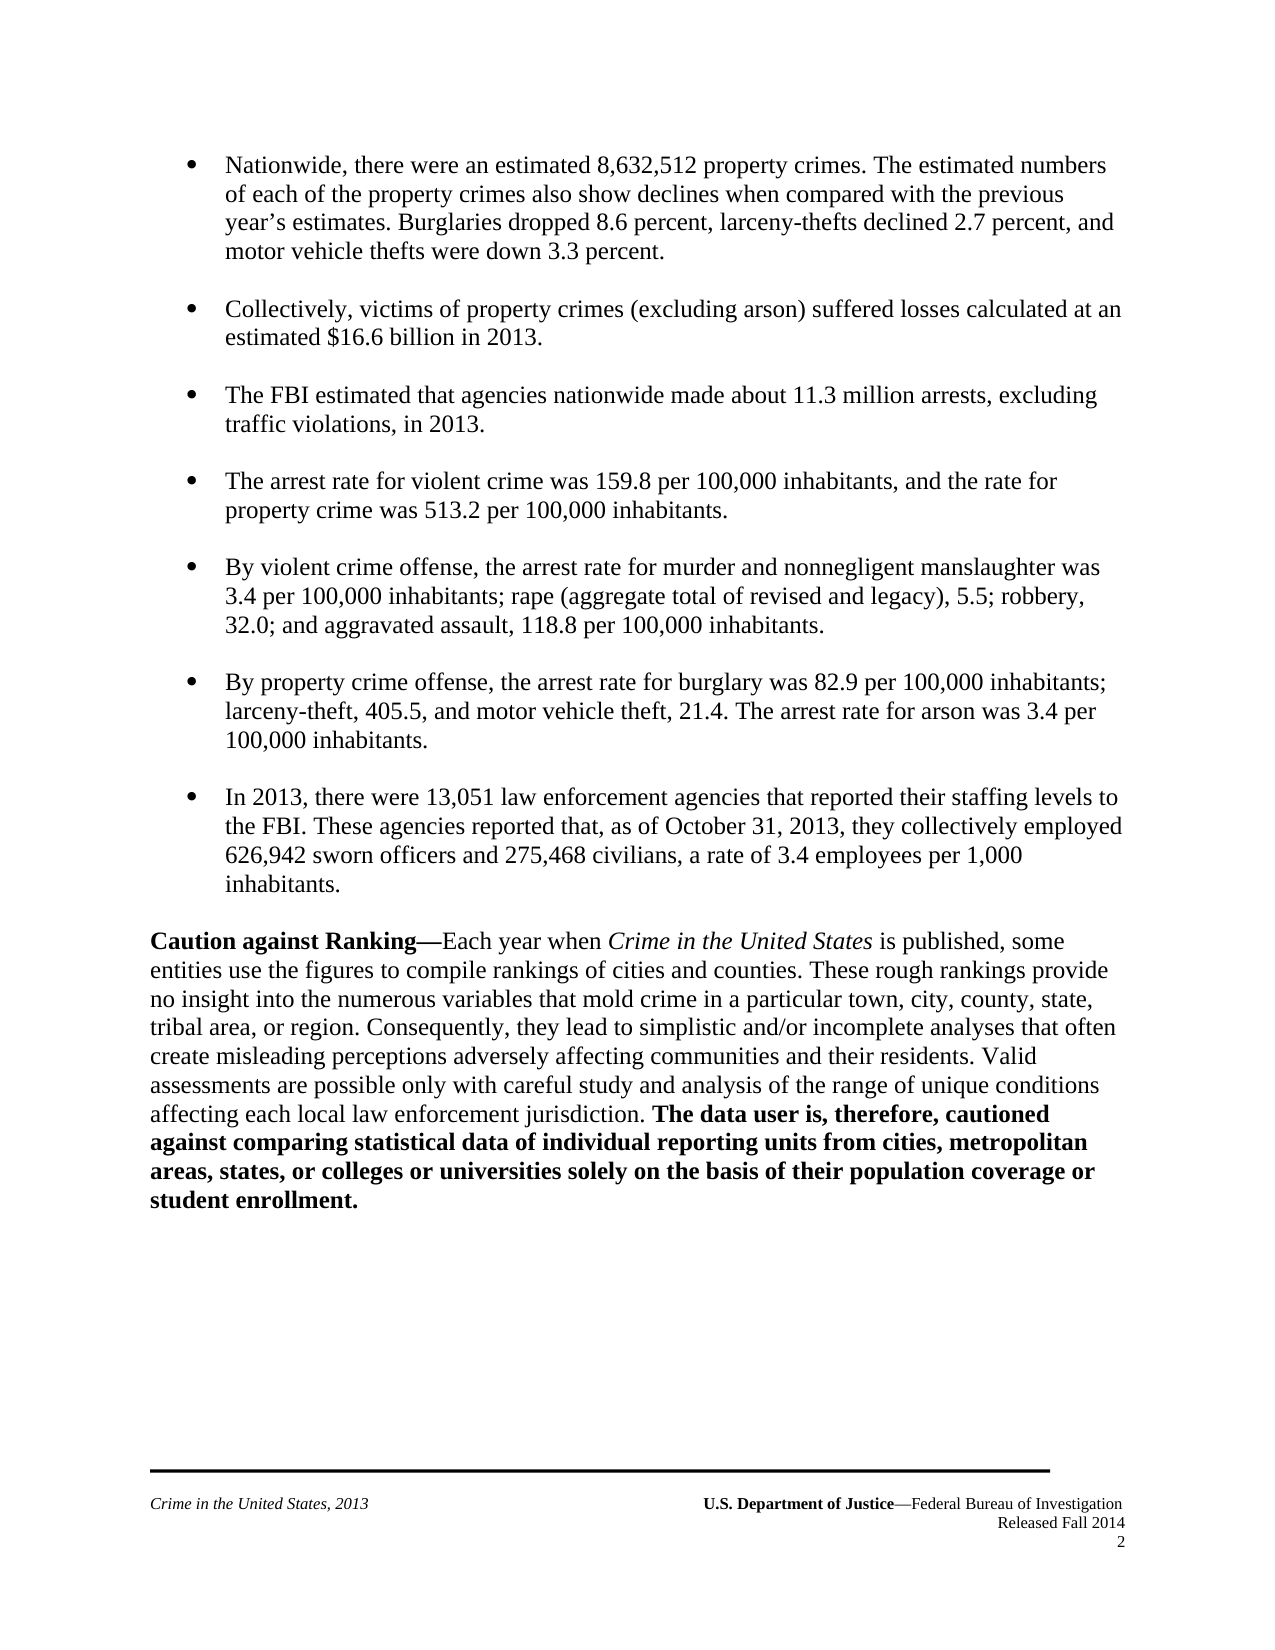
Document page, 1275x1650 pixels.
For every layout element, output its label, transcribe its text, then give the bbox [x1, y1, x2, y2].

list By property crime offense, the arrest rate for burglary was 82.9 per 100,000 inhabitants; larceny-theft, 405.5, and motor vehicle theft, 21.4. The arrest rate for arson was 3.4 per 100,000 inhabitants. [187, 667, 1125, 754]
list The FBI estimated that agencies nationwide made about 11.3 million arrests, excluding traffic violations, in 2013. [187, 380, 1125, 437]
list In 2013, there were 13,051 law enforcement agencies that reported their staffing levels to the FBI. These agencies reported that, as of October 31, 2013, they collectively employed 626,942 sworn officers and 275,468 civilians, a rate of 3.4 employees per 1,000 inhabitants. [187, 782, 1125, 897]
list Collectively, victims of property crimes (excluding arson) suffered losses calculated at an estimated $16.6 billion in 2013. [187, 294, 1125, 351]
list By violent crime offense, the arrest rate for murder and nonnegligent manslaughter was 3.4 per 100,000 inhabitants; rape (aggregate total of revised and legacy), 5.5; robbery, 32.0; and aggravated assault, 118.8 per 100,000 inhabitants. [187, 552, 1125, 639]
list The arrest rate for violent crime was 159.8 per 100,000 inhabitants, and the rate for property crime was 513.2 per 100,000 inhabitants. [187, 466, 1125, 524]
text Caution against Ranking—Each year when Crime in the United States is published, some entities use the figures to compile rankings of cities and counties. These rough rankings provide no insight into the numerous variables that mold crime in a particular town, city, county, state, tribal area, or region. Consequently, they lead to simplistic and/or incomplete analyses that often create misleading perceptions adversely affecting communities and their residents. Valid assessments are possible only with careful study and analysis of the range of unique conditions affecting each local law enforcement jurisdiction. The data user is, therefore, cautioned against comparing statistical data of individual reporting units from cities, metropolitan areas, states, or colleges or universities solely on the basis of their population coverage or student enrollment. [150, 926, 1125, 1214]
list Nationwide, there were an estimated 8,632,512 property crimes. The estimated numbers of each of the property crimes also show declines when compared with the previous year’s estimates. Burglaries dropped 8.6 percent, larceny-thefts declined 2.7 percent, and motor vehicle thefts were down 3.3 percent. [187, 150, 1125, 265]
